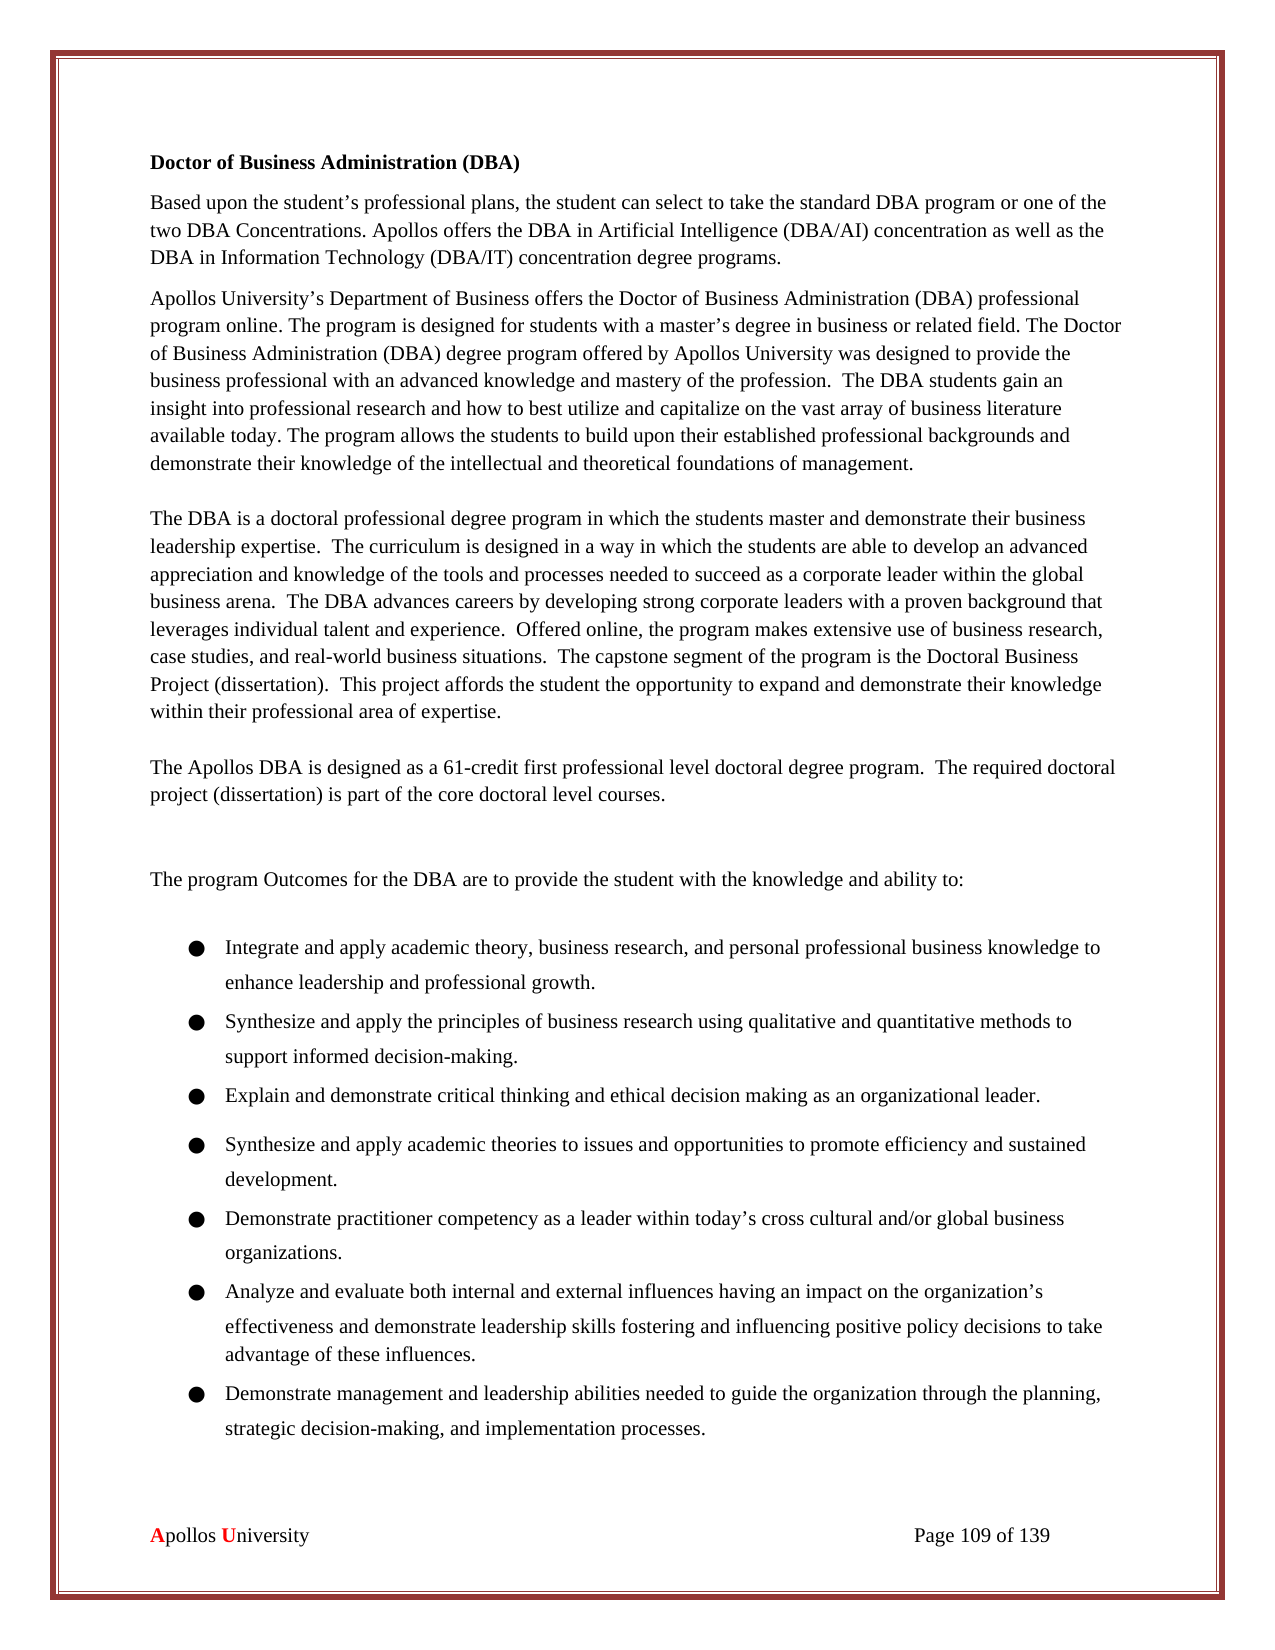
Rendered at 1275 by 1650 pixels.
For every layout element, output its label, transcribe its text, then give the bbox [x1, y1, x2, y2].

subtitle Doctor of Business Administration (DBA) [150, 150, 1125, 174]
text Apollos University’s Department of Business offers the Doctor of Business Administration (DBA) professional program online. The program is designed for students with a master’s degree in business or related field. The Doctor of Business Administration (DBA) degree program offered by Apollos University was designed to provide the business professional with an advanced knowledge and mastery of the profession. The DBA students gain an insight into professional research and how to best utilize and capitalize on the vast array of business literature available today. The program allows the students to build upon their established professional backgrounds and demonstrate their knowledge of the intellectual and theoretical foundations of management. [150, 285, 1125, 475]
list Synthesize and apply academic theories to issues and opportunities to promote efficiency and sustained development. [187, 1120, 1125, 1191]
list Demonstrate management and leadership abilities needed to guide the organization through the planning, strategic decision-making, and implementation processes. [187, 1369, 1125, 1440]
list Explain and demonstrate critical thinking and ethical decision making as an organizational leader. [187, 1071, 1125, 1114]
list Synthesize and apply the principles of business research using qualitative and quantitative methods to support informed decision-making. [187, 997, 1125, 1068]
text Based upon the student’s professional plans, the student can select to take the standard DBA program or one of the two DBA Concentrations. Apollos offers the DBA in Artificial Intelligence (DBA/AI) concentration as well as the DBA in Information Technology (DBA/IT) concentration degree programs. [150, 190, 1125, 269]
list Integrate and apply academic theory, business research, and personal professional business knowledge to enhance leadership and professional growth. [187, 923, 1125, 994]
text The DBA is a doctoral professional degree program in which the students master and demonstrate their business leadership expertise. The curriculum is designed in a way in which the students are able to develop an advanced appreciation and knowledge of the tools and processes needed to succeed as a corporate leader within the global business arena. The DBA advances careers by developing strong corporate leaders with a proven background that leverages individual talent and experience. Offered online, the program makes extensive use of business research, case studies, and real-world business situations. The capstone segment of the program is the Doctoral Business Project (dissertation). This project affords the student the opportunity to expand and demonstrate their knowledge within their professional area of expertise. [150, 506, 1125, 723]
list Demonstrate practitioner competency as a leader within today’s cross cultural and/or global business organizations. [187, 1194, 1125, 1264]
text The Apollos DBA is designed as a 61-credit first professional level doctoral degree program. The required doctoral project (dissertation) is part of the core doctoral level courses. [150, 755, 1125, 806]
list Analyze and evaluate both internal and external influences having an impact on the organization’s effectiveness and demonstrate leadership skills fostering and influencing positive policy decisions to take advantage of these influences. [187, 1268, 1125, 1366]
text The program Outcomes for the DBA are to provide the student with the knowledge and ability to: [150, 867, 1125, 891]
